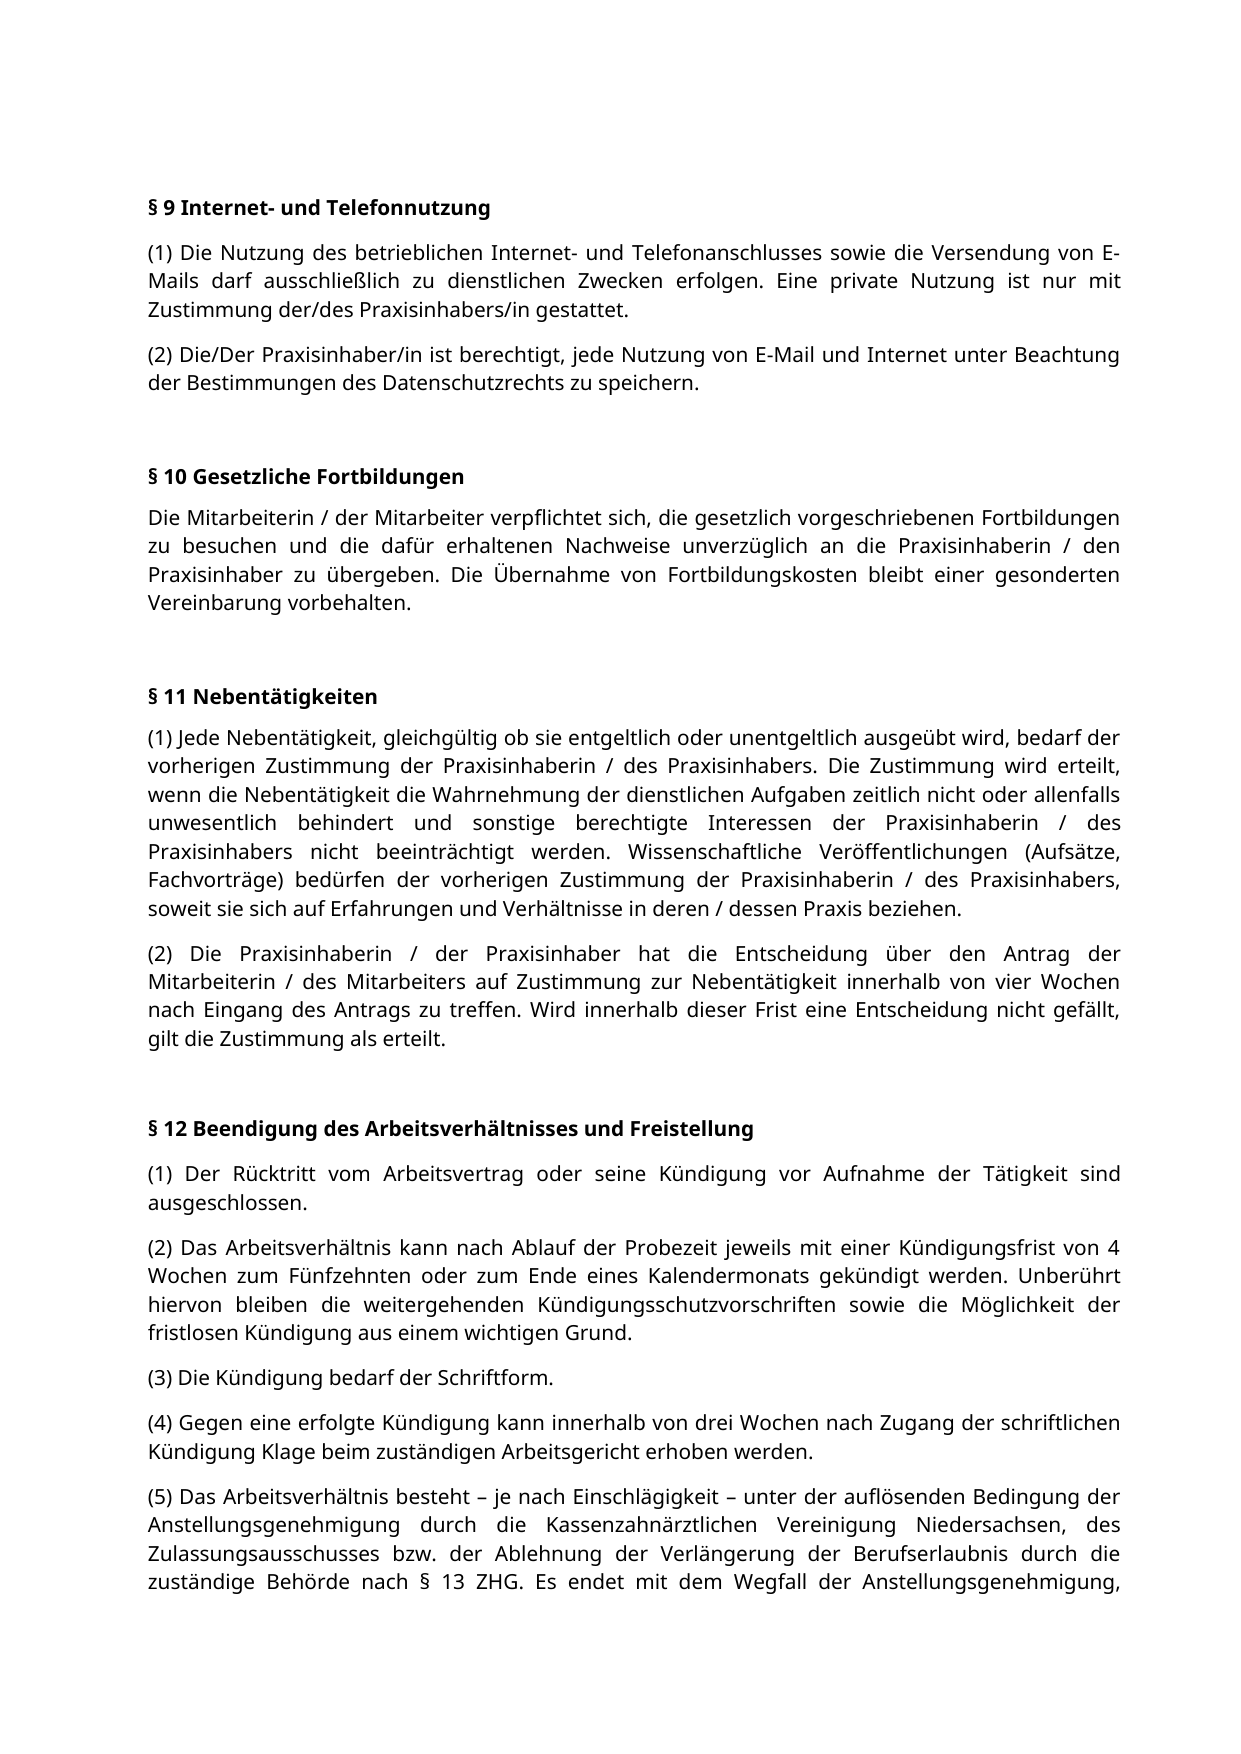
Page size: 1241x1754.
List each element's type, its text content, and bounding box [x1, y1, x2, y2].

text (3) Die Kündigung bedarf der Schriftform. [148, 1363, 1122, 1392]
text (4) Gegen eine erfolgte Kündigung kann innerhalb von drei Wochen nach Zugang der schriftlichen Kündigung Klage beim zuständigen Arbeitsgericht erhoben werden. [148, 1408, 1122, 1465]
text § 9 Internet- und Telefonnutzung [148, 193, 1122, 221]
text § 11 Nebentätigkeiten [148, 682, 1122, 711]
text (2) Die/Der Praxisinhaber/in ist berechtigt, jede Nutzung von E-Mail und Internet unter Beachtung der Bestimmungen des Datenschutzrechts zu speichern. [148, 340, 1122, 397]
text § 12 Beendigung des Arbeitsverhältnisses und Freistellung [148, 1114, 1122, 1143]
text (1) Jede Nebentätigkeit, gleichgültig ob sie entgeltlich oder unentgeltlich ausgeübt wird, bedarf der vorherigen Zustimmung der Praxisinhaberin / des Praxisinhabers. Die Zustimmung wird erteilt, wenn die Nebentätigkeit die Wahrnehmung der dienstlichen Aufgaben zeitlich nicht oder allenfalls unwesentlich behindert und sonstige berechtigte Interessen der Praxisinhaberin / des Praxisinhabers nicht beeinträchtigt werden. Wissenschaftliche Veröffentlichungen (Aufsätze, Fachvorträge) bedürfen der vorherigen Zustimmung der Praxisinhaberin / des Praxisinhabers, soweit sie sich auf Erfahrungen und Verhältnisse in deren / dessen Praxis beziehen. [148, 723, 1122, 922]
text (1) Die Nutzung des betrieblichen Internet- und Telefonanschlusses sowie die Versendung von E-Mails darf ausschließlich zu dienstlichen Zwecken erfolgen. Eine private Nutzung ist nur mit Zustimmung der/des Praxisinhabers/in gestattet. [148, 238, 1122, 323]
text (1) Der Rücktritt vom Arbeitsvertrag oder seine Kündigung vor Aufnahme der Tätigkeit sind ausgeschlossen. [148, 1159, 1122, 1216]
text (2) Die Praxisinhaberin / der Praxisinhaber hat die Entscheidung über den Antrag der Mitarbeiterin / des Mitarbeiters auf Zustimmung zur Nebentätigkeit innerhalb von vier Wochen nach Eingang des Antrags zu treffen. Wird innerhalb dieser Frist eine Entscheidung nicht gefällt, gilt die Zustimmung als erteilt. [148, 939, 1122, 1052]
text § 10 Gesetzliche Fortbildungen [148, 462, 1122, 491]
text Die Mitarbeiterin / der Mitarbeiter verpflichtet sich, die gesetzlich vorgeschriebenen Fortbildungen zu besuchen und die dafür erhaltenen Nachweise unverzüglich an die Praxisinhaberin / den Praxisinhaber zu übergeben. Die Übernahme von Fortbildungskosten bleibt einer gesonderten Vereinbarung vorbehalten. [148, 503, 1122, 617]
text (2) Das Arbeitsverhältnis kann nach Ablauf der Probezeit jeweils mit einer Kündigungsfrist von 4 Wochen zum Fünfzehnten oder zum Ende eines Kalendermonats gekündigt werden. Unberührt hiervon bleiben die weitergehenden Kündigungsschutzvorschriften sowie die Möglichkeit der fristlosen Kündigung aus einem wichtigen Grund. [148, 1233, 1122, 1347]
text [148, 1482, 1122, 1596]
